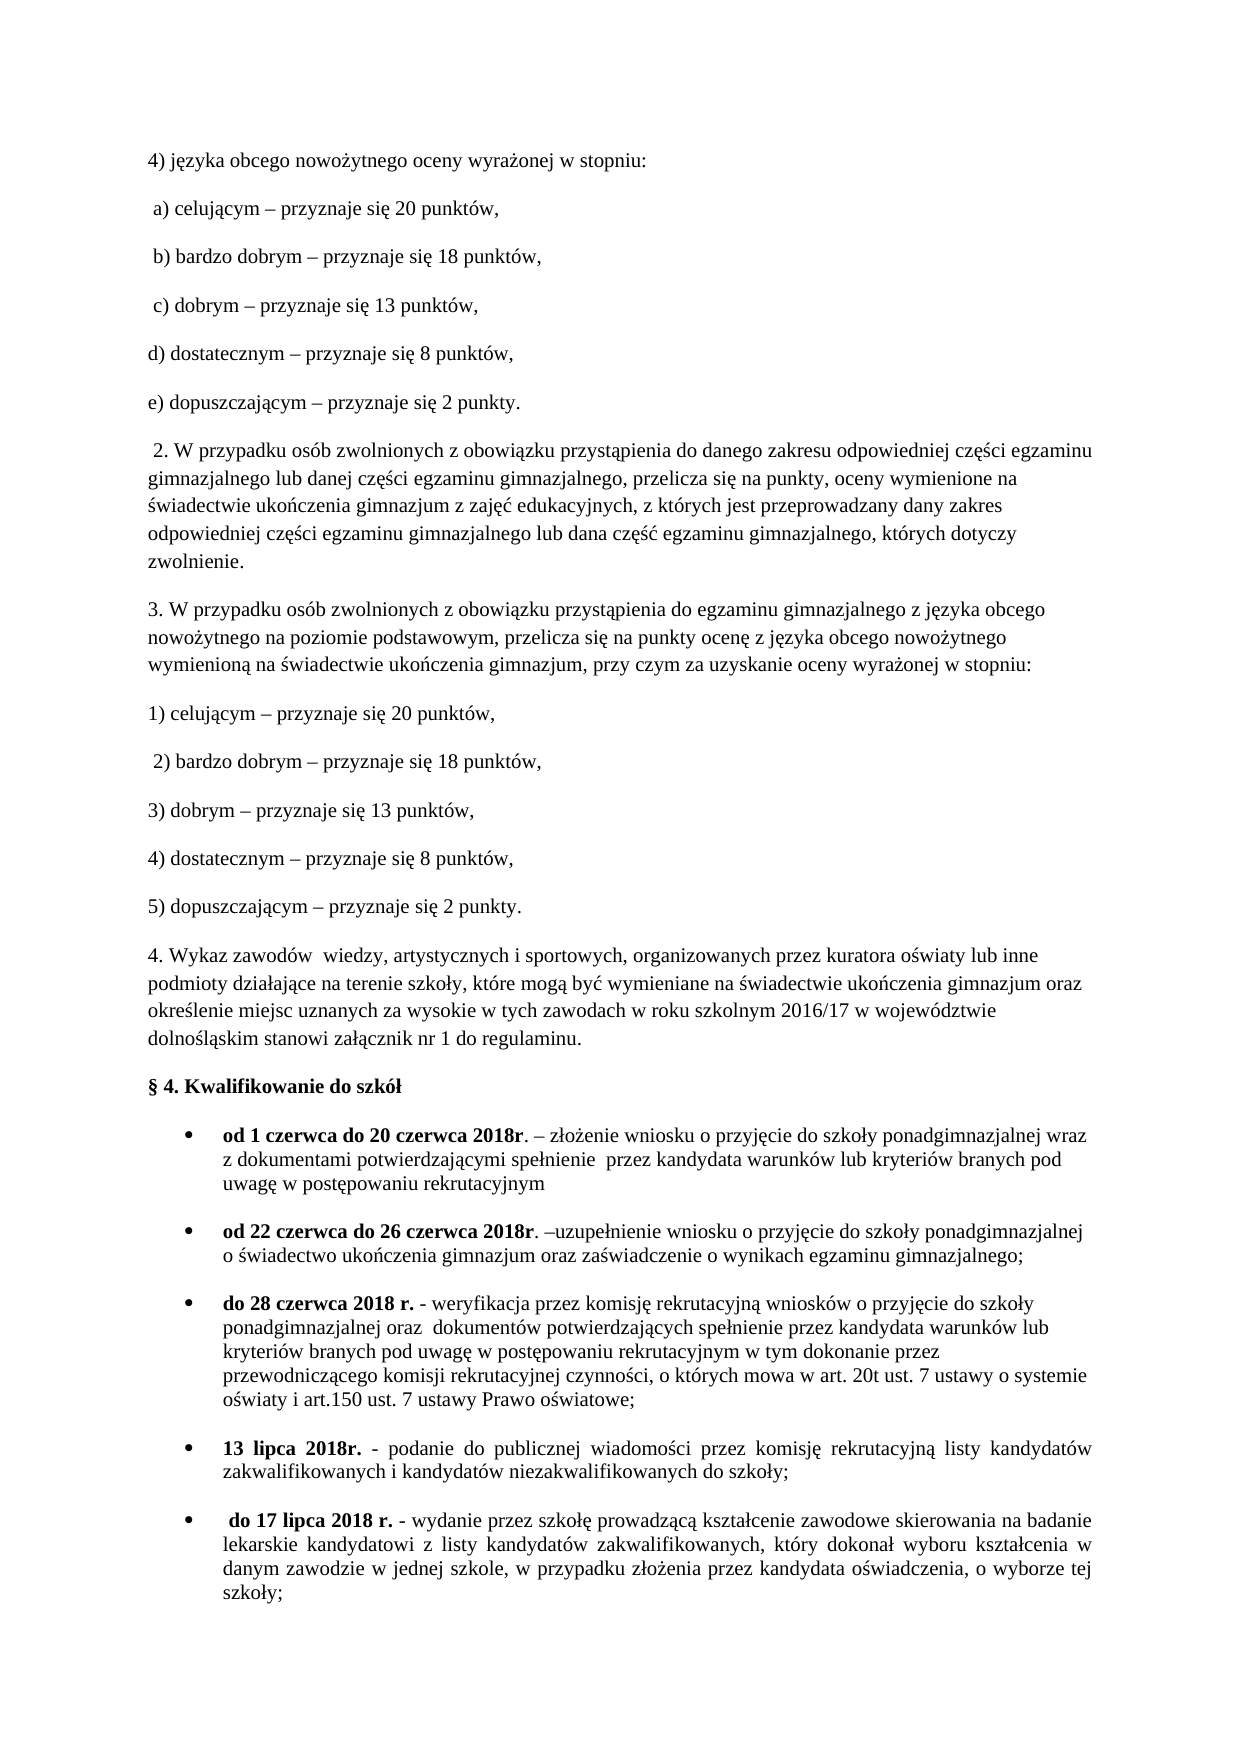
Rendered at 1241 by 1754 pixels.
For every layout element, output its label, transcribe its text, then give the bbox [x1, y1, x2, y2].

text 5) dopuszczającym – przyznaje się 2 punkty. [148, 894, 1093, 918]
list do 28 czerwca 2018 r. - weryfikacja przez komisję rekrutacyjną wniosków o przyjęcie do szkoły ponadgimnazjalnej oraz dokumentów potwierdzających spełnienie przez kandydata warunków lub kryteriów branych pod uwagę w postępowaniu rekrutacyjnym w tym dokonanie przez przewodniczącego komisji rekrutacyjnej czynności, o których mowa w art. 20t ust. 7 ustawy o systemie oświaty i art.150 ust. 7 ustawy Prawo oświatowe; [185, 1291, 1093, 1411]
text 3) dobrym – przyznaje się 13 punktów, [148, 798, 1093, 822]
text d) dostatecznym – przyznaje się 8 punktów, [148, 341, 1093, 365]
text 4) dostatecznym – przyznaje się 8 punktów, [148, 846, 1093, 870]
text 4) języka obcego nowożytnego oceny wyrażonej w stopniu: [148, 148, 1093, 172]
text 3. W przypadku osób zwolnionych z obowiązku przystąpienia do egzaminu gimnazjalnego z języka obcego nowożytnego na poziomie podstawowym, przelicza się na punkty ocenę z języka obcego nowożytnego wymienioną na świadectwie ukończenia gimnazjum, przy czym za uzyskanie oceny wyrażonej w stopniu: [148, 597, 1093, 676]
list od 1 czerwca do 20 czerwca 2018r. – złożenie wniosku o przyjęcie do szkoły ponadgimnazjalnej wraz z dokumentami potwierdzającymi spełnienie przez kandydata warunków lub kryteriów branych pod uwagę w postępowaniu rekrutacyjnym [185, 1123, 1093, 1195]
list od 22 czerwca do 26 czerwca 2018r. –uzupełnienie wniosku o przyjęcie do szkoły ponadgimnazjalnej o świadectwo ukończenia gimnazjum oraz zaświadczenie o wynikach egzaminu gimnazjalnego; [185, 1219, 1093, 1267]
text 1) celującym – przyznaje się 20 punktów, [148, 701, 1093, 725]
text 4. Wykaz zawodów wiedzy, artystycznych i sportowych, organizowanych przez kuratora oświaty lub inne podmioty działające na terenie szkoły, które mogą być wymieniane na świadectwie ukończenia gimnazjum oraz określenie miejsc uznanych za wysokie w tych zawodach w roku szkolnym 2016/17 w województwie dolnośląskim stanowi załącznik nr 1 do regulaminu. [148, 943, 1093, 1050]
text c) dobrym – przyznaje się 13 punktów, [148, 293, 1093, 317]
text a) celującym – przyznaje się 20 punktów, [148, 196, 1093, 220]
list 13 lipca 2018r. - podanie do publicznej wiadomości przez komisję rekrutacyjną listy kandydatów zakwalifikowanych i kandydatów niezakwalifikowanych do szkoły; [185, 1435, 1093, 1483]
text 2. W przypadku osób zwolnionych z obowiązku przystąpienia do danego zakresu odpowiedniej części egzaminu gimnazjalnego lub danej części egzaminu gimnazjalnego, przelicza się na punkty, oceny wymienione na świadectwie ukończenia gimnazjum z zajęć edukacyjnych, z których jest przeprowadzany dany zakres odpowiedniej części egzaminu gimnazjalnego lub dana część egzaminu gimnazjalnego, których dotyczy zwolnienie. [148, 438, 1093, 573]
text e) dopuszczającym – przyznaje się 2 punkty. [148, 390, 1093, 414]
text b) bardzo dobrym – przyznaje się 18 punktów, [148, 244, 1093, 268]
text 2) bardzo dobrym – przyznaje się 18 punktów, [148, 749, 1093, 773]
list do 17 lipca 2018 r. - wydanie przez szkołę prowadzącą kształcenie zawodowe skierowania na badanie lekarskie kandydatowi z listy kandydatów zakwalifikowanych, który dokonał wyboru kształcenia w danym zawodzie w jednej szkole, w przypadku złożenia przez kandydata oświadczenia, o wyborze tej szkoły; [185, 1508, 1093, 1604]
text § 4. Kwalifikowanie do szkół [148, 1074, 1093, 1098]
